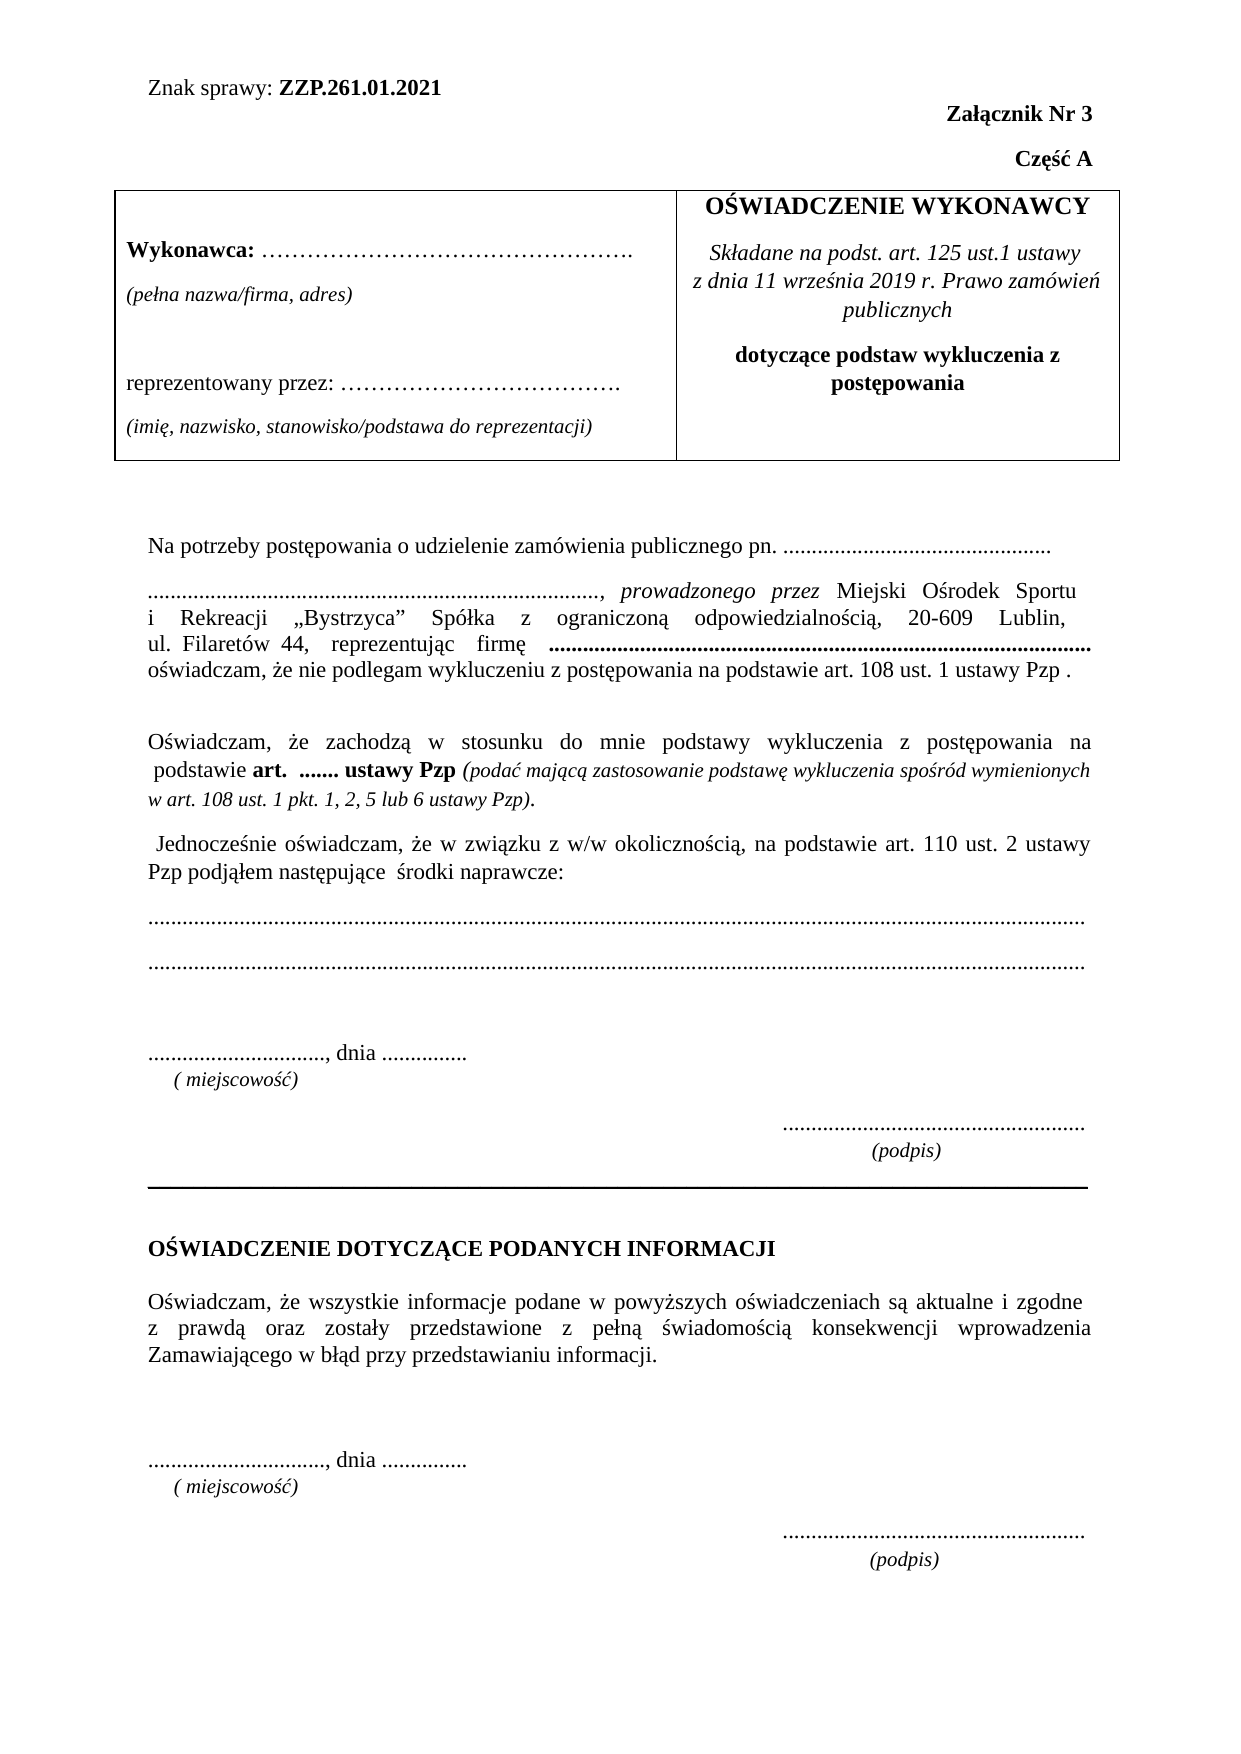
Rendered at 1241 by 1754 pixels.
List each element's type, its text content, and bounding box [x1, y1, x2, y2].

text ..............................., dnia ............... ( miejscowość) [148, 1446, 1093, 1498]
text ..................................................... (podpis) __________________________________________________________________________________ [148, 1109, 1093, 1190]
text Jednocześnie oświadczam, że w związku z w/w okolicznością, na podstawie art. 110 ust. 2 ustawy Pzp podjąłem następujące środki naprawcze: [148, 830, 1093, 884]
text .................................................................................................................................................................... [148, 948, 1093, 975]
table_header Wykonawca: …………………………………………. (pełna nazwa/firma, adres) reprezentowany przez: ………………………………. (imię, nazwisko, stanowisko/podstawa do reprezentacji) [116, 191, 676, 460]
text OŚWIADCZENIE DOTYCZĄCE PODANYCH INFORMACJI [148, 1235, 1093, 1262]
text Część A [148, 145, 1093, 172]
text Oświadczam, że wszystkie informacje podane w powyższych oświadczeniach są aktualne i zgodne z prawdą oraz zostały przedstawione z pełną świadomością konsekwencji wprowadzenia Zamawiającego w błąd przy przedstawianiu informacji. [148, 1288, 1093, 1367]
text .................................................................................................................................................................... [148, 903, 1093, 930]
text ..............................., dnia ............... ( miejscowość) [148, 1039, 1093, 1091]
text Na potrzeby postępowania o udzielenie zamówienia publicznego pn. ............................................... [148, 532, 1093, 558]
subtitle ..............................................................................., prowadzonego przez Miejski Ośrodek Sportu i Rekreacji „Bystrzyca” Spółka z ograniczoną odpowiedzialnością, 20-609 Lublin, ul. Filaretów 44, reprezentując firmę ............................................................................................... oświadczam, że nie podlegam wykluczeniu z postępowania na podstawie art. 108 ust. 1 ustawy Pzp . [148, 577, 1093, 683]
text ..................................................... (podpis) [148, 1517, 1093, 1572]
text Oświadczam, że zachodzą w stosunku do mnie podstawy wykluczenia z postępowania na podstawie art. ....... ustawy Pzp (podać mającą zastosowanie podstawę wykluczenia spośród wymienionych w art. 108 ust. 1 pkt. 1, 2, 5 lub 6 ustawy Pzp). [148, 728, 1093, 811]
table_header OŚWIADCZENIE WYKONAWCY Składane na podst. art. 125 ust.1 ustawy z dnia 11 września 2019 r. Prawo zamówień publicznych dotyczące podstaw wykluczenia z postępowania [677, 191, 1119, 460]
